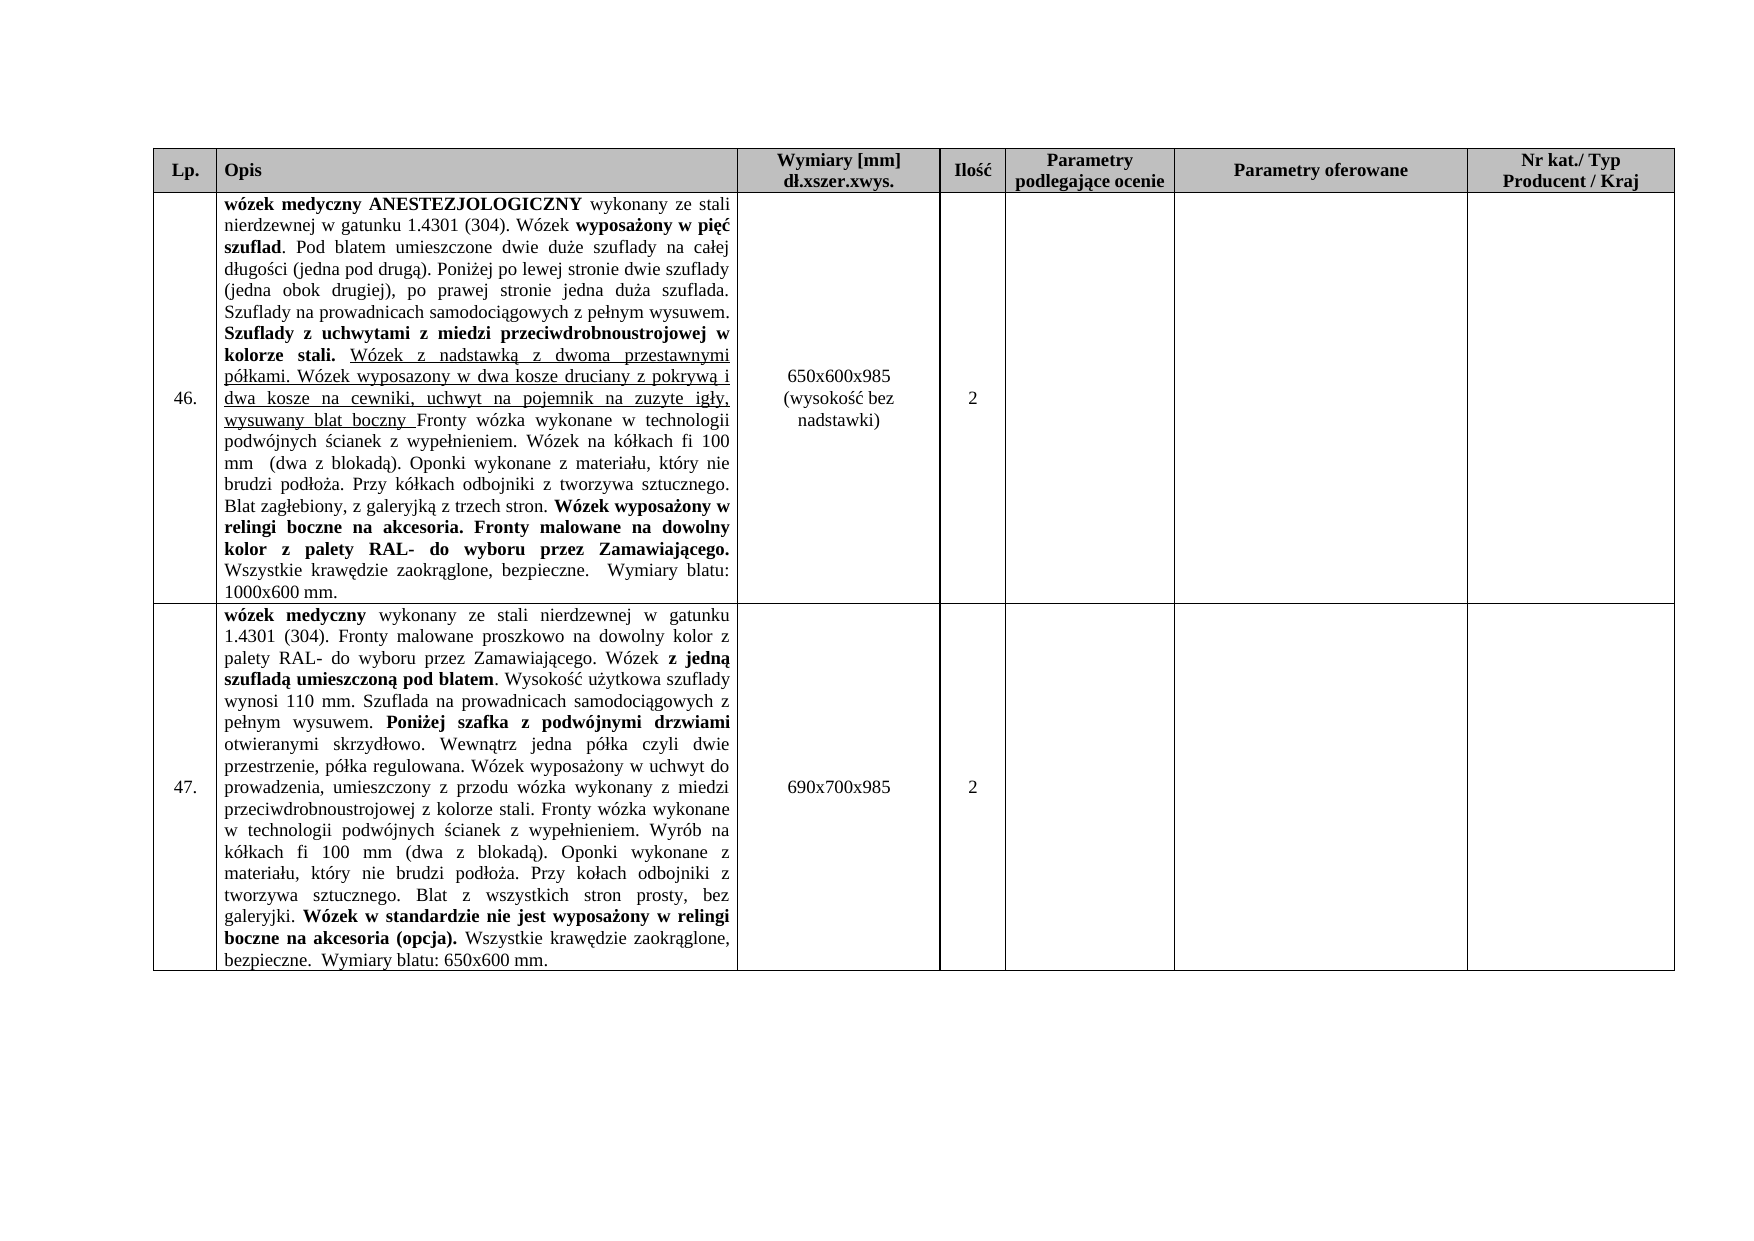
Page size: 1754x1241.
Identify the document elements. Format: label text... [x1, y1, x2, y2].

table_cell wózek medyczny wykonany ze stali nierdzewnej w gatunku 1.4301 (304). Fronty malowane proszkowo na dowolny kolor z palety RAL- do wyboru przez Zamawiającego. Wózek z jedną szufladą umieszczoną pod blatem. Wysokość użytkowa szuflady wynosi 110 mm. Szuflada na prowadnicach samodociągowych z pełnym wysuwem. Poniżej szafka z podwójnymi drzwiami otwieranymi skrzydłowo. Wewnątrz jedna półka czyli dwie przestrzenie, półka regulowana. Wózek wyposażony w uchwyt do prowadzenia, umieszczony z przodu wózka wykonany z miedzi przeciwdrobnoustrojowej z kolorze stali. Fronty wózka wykonane w technologii podwójnych ścianek z wypełnieniem. Wyrób na kółkach fi 100 mm (dwa z blokadą). Oponki wykonane z materiału, który nie brudzi podłoża. Przy kołach odbojniki z tworzywa sztucznego. Blat z wszystkich stron prosty, bez galeryjki. Wózek w standardzie nie jest wyposażony w relingi boczne na akcesoria (opcja). Wszystkie krawędzie zaokrąglone, bezpieczne. Wymiary blatu: 650x600 mm. [217, 604, 737, 970]
table_cell 47. [154, 604, 216, 970]
table_cell [1006, 193, 1174, 602]
table_cell [1006, 604, 1174, 970]
table_header Wymiary [mm] dł.xszer.xwys. [738, 149, 939, 192]
table_header Nr kat./ Typ Producent / Kraj [1468, 149, 1674, 192]
table_cell 2 [941, 193, 1005, 602]
table_cell 2 [941, 604, 1005, 970]
table_header Lp. [154, 149, 216, 192]
table_cell [1175, 604, 1467, 970]
table_header Parametry podlegające ocenie [1006, 149, 1174, 192]
table_cell [1175, 193, 1467, 602]
table_header Opis [217, 149, 737, 192]
table_header Ilość [941, 149, 1005, 192]
table_cell 690x700x985 [738, 604, 939, 970]
table_cell 650x600x985 (wysokość bez nadstawki) [738, 193, 939, 602]
table_cell [1468, 193, 1674, 602]
table_cell [1468, 604, 1674, 970]
table_cell 46. [154, 193, 216, 602]
table_header Parametry oferowane [1175, 149, 1467, 192]
table_cell wózek medyczny ANESTEZJOLOGICZNY wykonany ze stali nierdzewnej w gatunku 1.4301 (304). Wózek wyposażony w pięć szuflad. Pod blatem umieszczone dwie duże szuflady na całej długości (jedna pod drugą). Poniżej po lewej stronie dwie szuflady (jedna obok drugiej), po prawej stronie jedna duża szuflada. Szuflady na prowadnicach samodociągowych z pełnym wysuwem. Szuflady z uchwytami z miedzi przeciwdrobnoustrojowej w kolorze stali. Wózek z nadstawką z dwoma przestawnymi półkami. Wózek wyposazony w dwa kosze druciany z pokrywą i dwa kosze na cewniki, uchwyt na pojemnik na zuzyte igły, wysuwany blat boczny Fronty wózka wykonane w technologii podwójnych ścianek z wypełnieniem. Wózek na kółkach fi 100 mm (dwa z blokadą). Oponki wykonane z materiału, który nie brudzi podłoża. Przy kółkach odbojniki z tworzywa sztucznego. Blat zagłebiony, z galeryjką z trzech stron. Wózek wyposażony w relingi boczne na akcesoria. Fronty malowane na dowolny kolor z palety RAL- do wyboru przez Zamawiającego. Wszystkie krawędzie zaokrąglone, bezpieczne. Wymiary blatu: 1000x600 mm. [217, 193, 737, 602]
